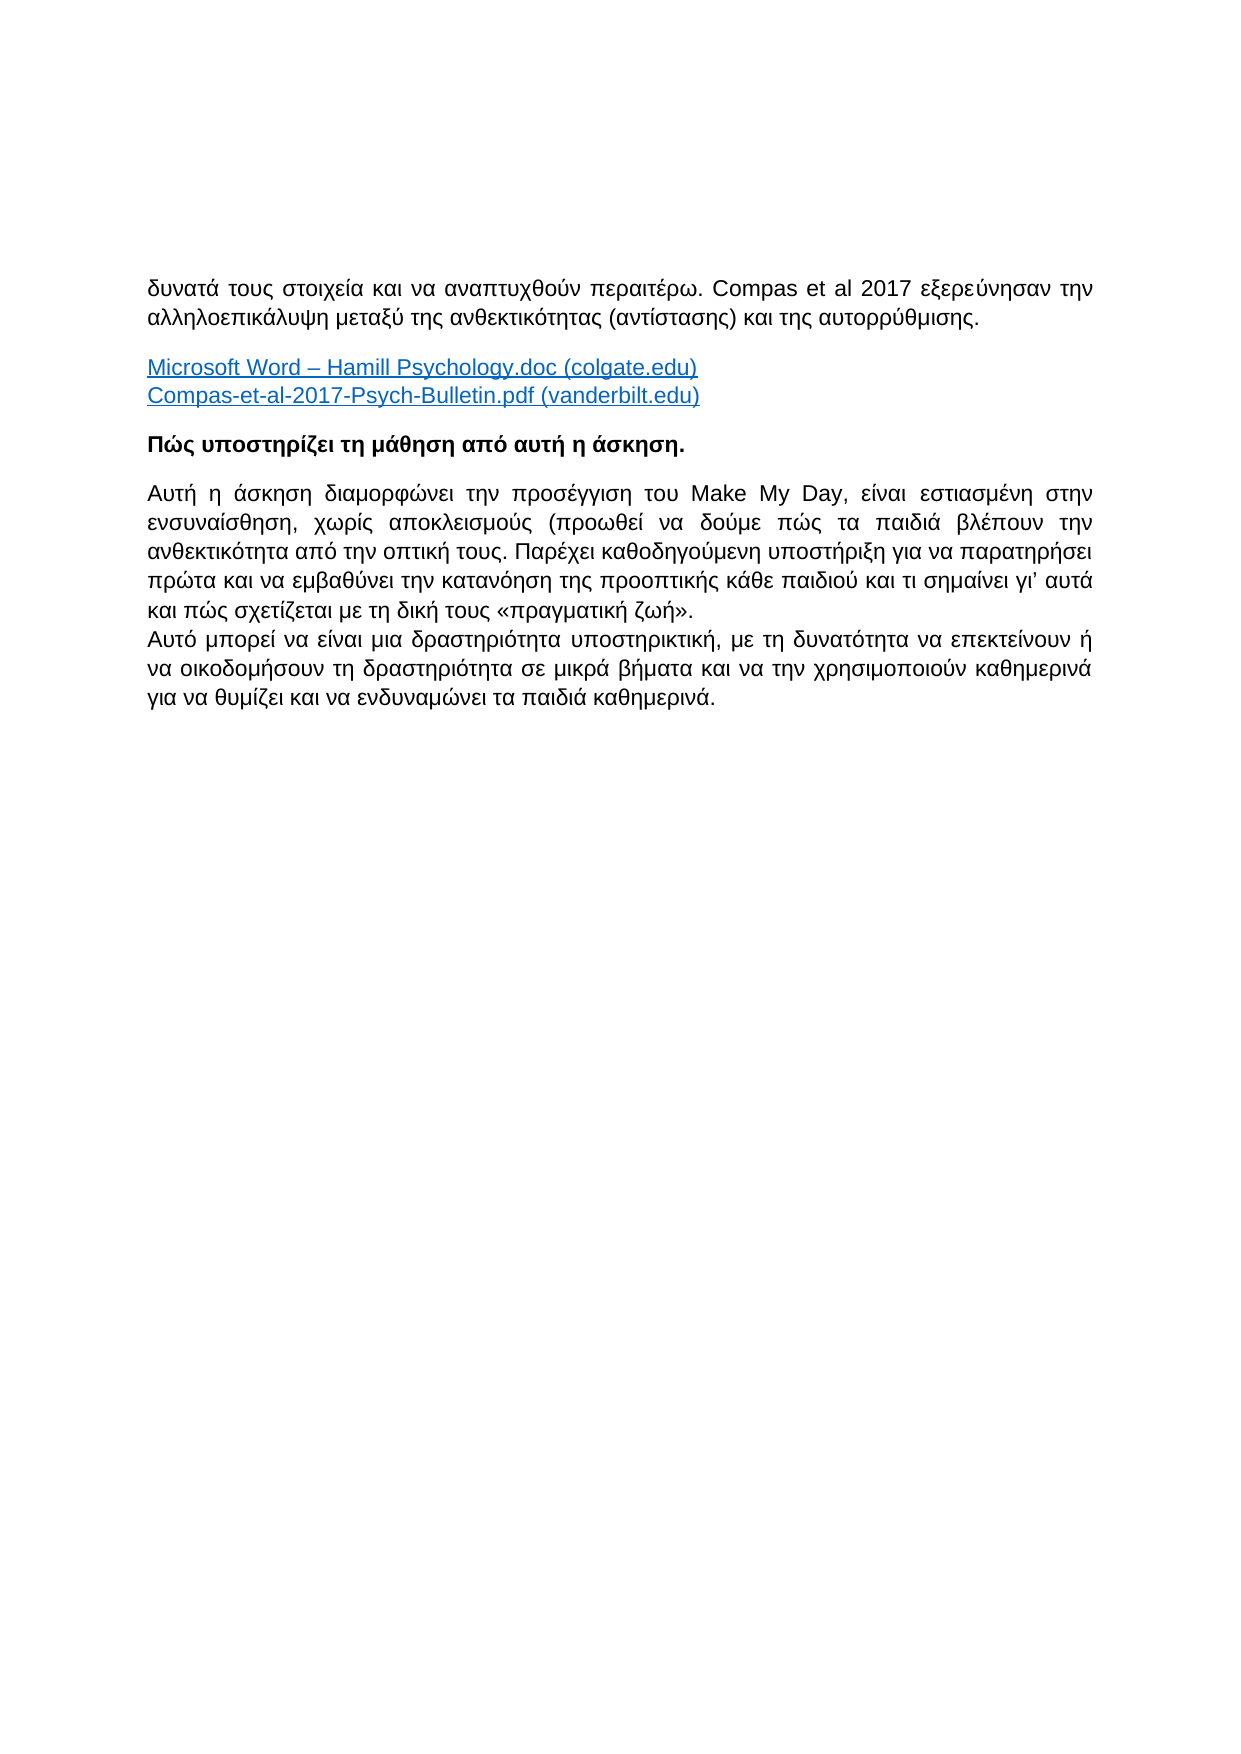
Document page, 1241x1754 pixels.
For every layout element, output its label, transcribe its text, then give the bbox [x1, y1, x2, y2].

text Compas-et-al-2017-Psych-Bulletin.pdf (vanderbilt.edu) [147, 382, 1093, 408]
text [147, 274, 1093, 330]
text Αυτή η άσκηση διαμορφώνει την προσέγγιση του Make My Day, είναι εστιασμένη στην ενσυναίσθηση, χωρίς αποκλεισμούς (προωθεί να δούμε πώς τα παιδιά βλέπουν την ανθεκτικότητα από την οπτική τους. Παρέχει καθοδηγούμενη υποστήριξη για να παρατηρήσει πρώτα και να εμβαθύνει την κατανόηση της προοπτικής κάθε παιδιού και τι σημαίνει γι’ αυτά και πώς σχετίζεται με τη δική τους «πραγματική ζωή». [147, 480, 1093, 623]
text Πώς υποστηρίζει τη μάθηση από αυτή η άσκηση. [147, 431, 1093, 457]
text Microsoft Word – Hamill Psychology.doc (colgate.edu) [147, 353, 1093, 380]
text Αυτό μπορεί να είναι μια δραστηριότητα υποστηρικτική, με τη δυνατότητα να επεκτείνουν ή να οικοδομήσουν τη δραστηριότητα σε μικρά βήματα και να την χρησιμοποιούν καθημερινά για να θυμίζει και να ενδυναμώνει τα παιδιά καθημερινά. [147, 626, 1093, 711]
